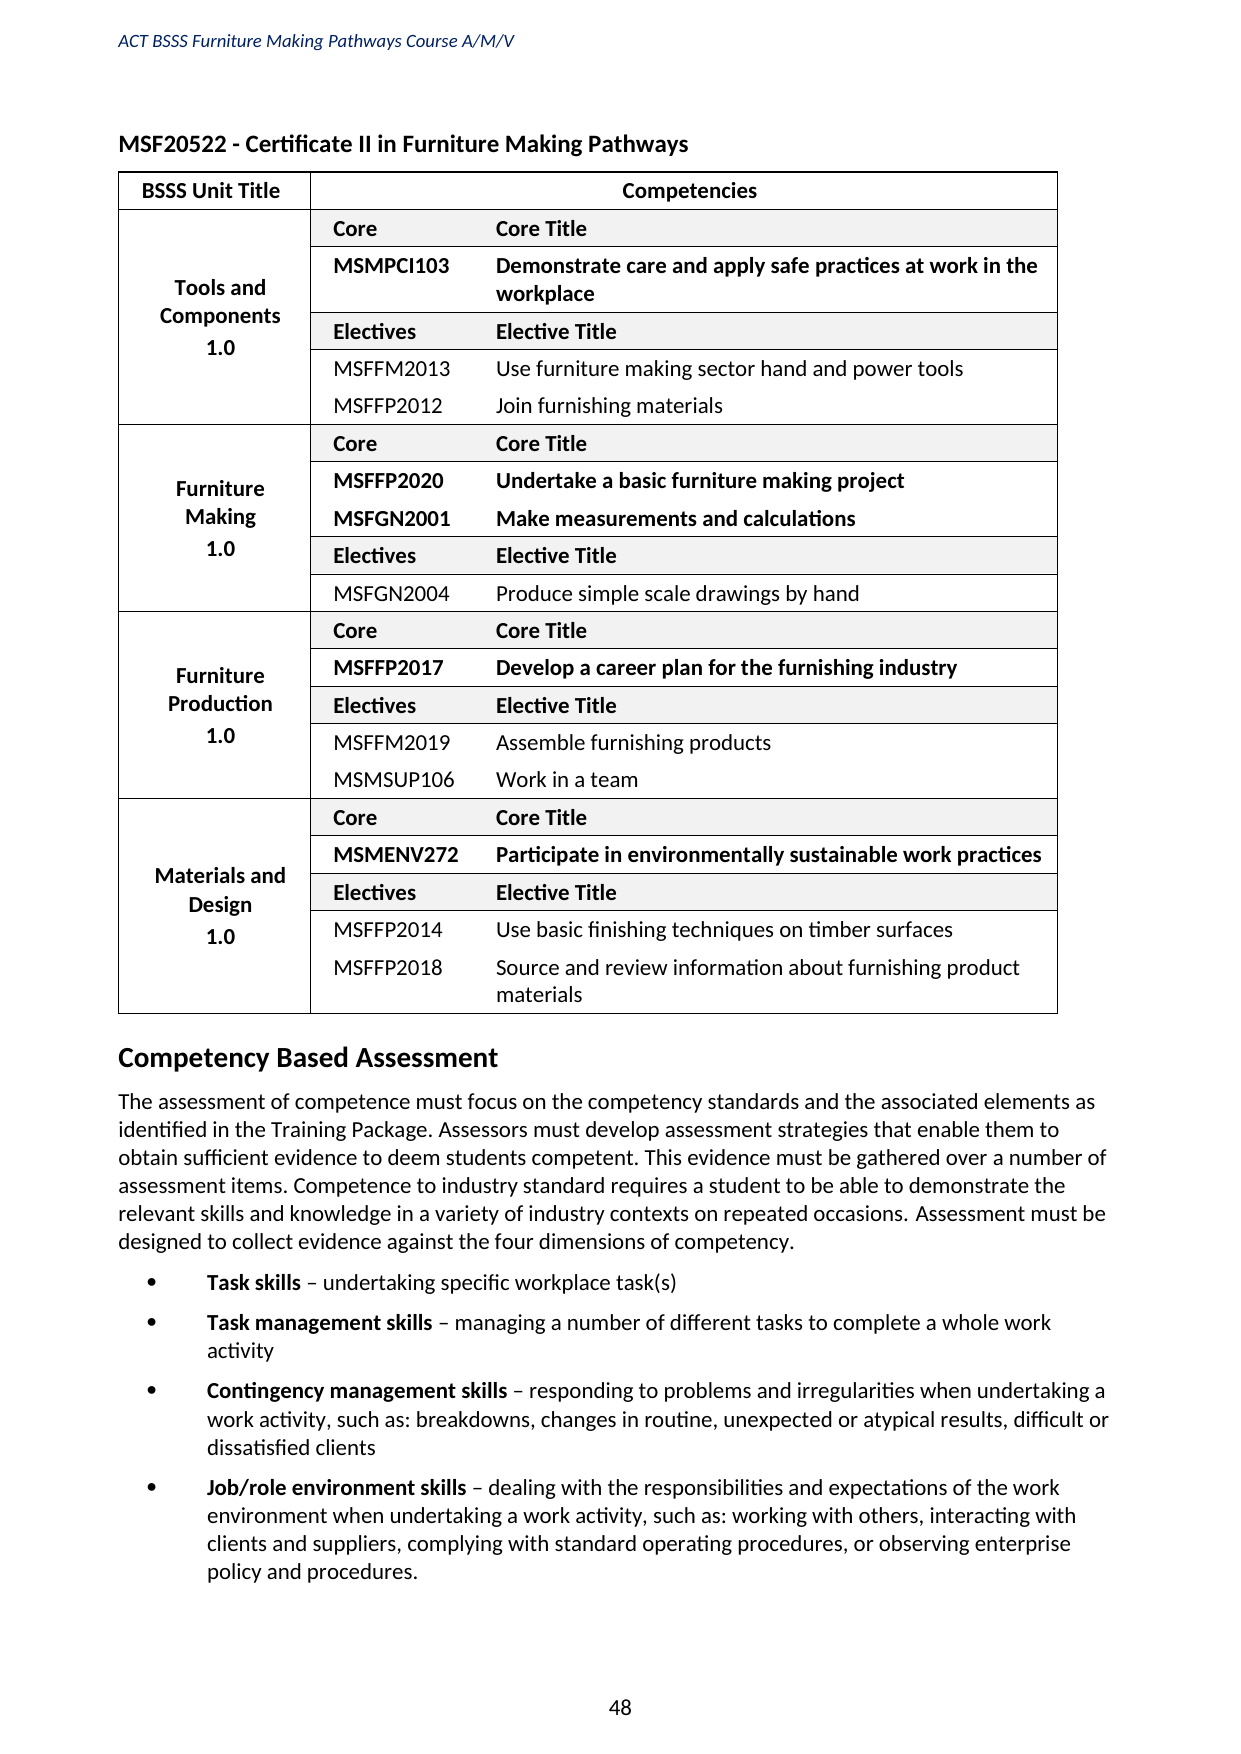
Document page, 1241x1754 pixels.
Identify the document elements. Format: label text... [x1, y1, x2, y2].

table_cell Produce simple scale drawings by hand [473, 575, 1057, 611]
table_cell Demonstrate care and apply safe practices at work in the workplace [473, 247, 1057, 312]
table_cell Elective Title [473, 874, 1057, 910]
table_cell Core Title [473, 210, 1057, 246]
table_cell Core Title [473, 799, 1057, 835]
table_cell MSFFM2019 [311, 724, 473, 760]
list Task management skills – managing a number of different tasks to complete a whole work activity [148, 1308, 1122, 1364]
table_cell Elective Title [473, 537, 1057, 573]
text The assessment of competence must focus on the competency standards and the associated elements as identified in the Training Package. Assessors must develop assessment strategies that enable them to obtain sufficient evidence to deem students competent. This evidence must be gathered over a number of assessment items. Competence to industry standard requires a student to be able to demonstrate the relevant skills and knowledge in a variety of industry contexts on repeated occasions. Assessment must be designed to collect evidence against the four dimensions of competency. [118, 1087, 1122, 1255]
table_cell MSFFM2013 [311, 350, 473, 386]
table_cell MSMENV272 [311, 836, 473, 873]
table_cell MSFFP2018 [311, 948, 473, 1013]
table_cell MSFFP2012 [311, 386, 473, 424]
table_cell Elective Title [473, 687, 1057, 723]
table_cell Core [311, 425, 473, 461]
table_cell Core [311, 612, 473, 648]
table_cell Use basic finishing techniques on timber surfaces [473, 911, 1057, 947]
subtitle MSF20522 - Certificate II in Furniture Making Pathways [118, 128, 1122, 159]
table_cell Work in a team [473, 760, 1057, 798]
table_cell Elective Title [473, 313, 1057, 349]
table_cell MSFGN2001 [311, 499, 473, 536]
table_cell Electives [311, 874, 473, 910]
table_cell Make measurements and calculations [473, 499, 1057, 536]
table_cell MSMSUP106 [311, 760, 473, 798]
table_header Competencies [311, 173, 1057, 209]
table_cell Furniture Making 1.0 [119, 425, 310, 611]
table_cell Electives [311, 313, 473, 349]
table_cell Electives [311, 687, 473, 723]
table_cell MSFGN2004 [311, 575, 473, 611]
table_cell Assemble furnishing products [473, 724, 1057, 760]
table_cell MSMPCI103 [311, 247, 473, 312]
subtitle Competency Based Assessment [118, 1039, 1122, 1074]
list Task skills – undertaking specific workplace task(s) [148, 1268, 1122, 1296]
table_cell Source and review information about furnishing product materials [473, 948, 1057, 1013]
table_cell Tools and Components 1.0 [119, 210, 310, 424]
table_cell Materials and Design 1.0 [119, 799, 310, 1013]
table_cell Core [311, 799, 473, 835]
table_cell Undertake a basic furniture making project [473, 462, 1057, 499]
list Contingency management skills – responding to problems and irregularities when undertaking a work activity, such as: breakdowns, changes in routine, unexpected or atypical results, difficult or dissatisfied clients [148, 1377, 1122, 1461]
table_cell Use furniture making sector hand and power tools [473, 350, 1057, 386]
table_cell Core Title [473, 425, 1057, 461]
table_cell Join furnishing materials [473, 386, 1057, 424]
list Job/role environment skills – dealing with the responsibilities and expectations of the work environment when undertaking a work activity, such as: working with others, interacting with clients and suppliers, complying with standard operating procedures, or observing enterprise policy and procedures. [148, 1473, 1122, 1585]
table_cell Furniture Production 1.0 [119, 612, 310, 798]
table_cell Participate in environmentally sustainable work practices [473, 836, 1057, 873]
table_cell Core Title [473, 612, 1057, 648]
table_header BSSS Unit Title [119, 173, 310, 209]
table_cell MSFFP2014 [311, 911, 473, 947]
table_cell MSFFP2020 [311, 462, 473, 499]
table_cell Electives [311, 537, 473, 573]
table_cell Develop a career plan for the furnishing industry [473, 649, 1057, 686]
table_cell MSFFP2017 [311, 649, 473, 686]
table_cell Core [311, 210, 473, 246]
